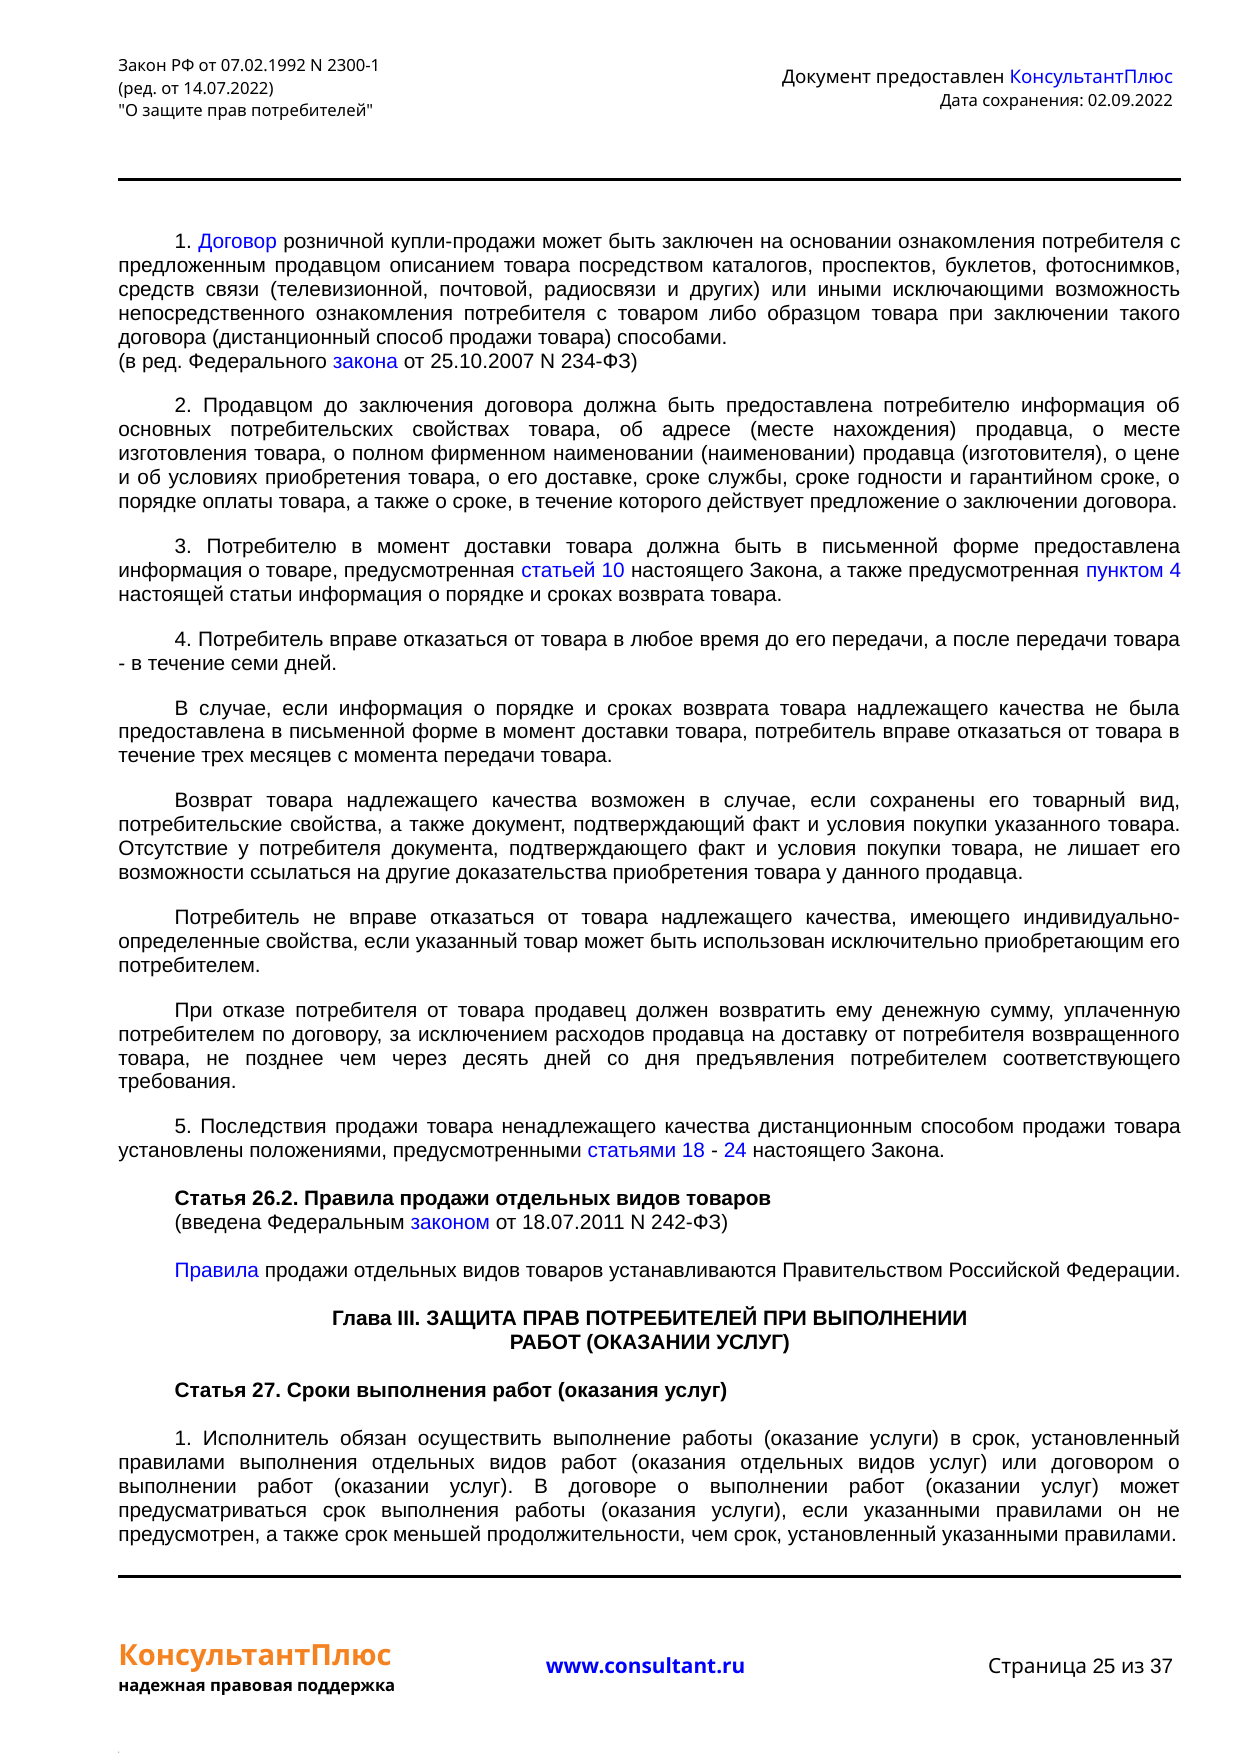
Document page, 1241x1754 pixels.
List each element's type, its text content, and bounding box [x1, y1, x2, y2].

text (введена Федеральным законом от 18.07.2011 N 242-ФЗ) [118, 1210, 1181, 1234]
text В случае, если информация о порядке и сроках возврата товара надлежащего качества не была предоставлена в письменной форме в момент доставки товара, потребитель вправе отказаться от товара в течение трех месяцев с момента передачи товара. [118, 695, 1181, 767]
text 2. Продавцом до заключения договора должна быть предоставлена потребителю информация об основных потребительских свойствах товара, об адресе (месте нахождения) продавца, о месте изготовления товара, о полном фирменном наименовании (наименовании) продавца (изготовителя), о цене и об условиях приобретения товара, о его доставке, сроке службы, сроке годности и гарантийном сроке, о порядке оплаты товара, а также о сроке, в течение которого действует предложение о заключении договора. [118, 393, 1181, 513]
text Потребитель не вправе отказаться от товара надлежащего качества, имеющего индивидуально-определенные свойства, если указанный товар может быть использован исключительно приобретающим его потребителем. [118, 905, 1181, 977]
text 1. Исполнитель обязан осуществить выполнение работы (оказание услуги) в срок, установленный правилами выполнения отдельных видов работ (оказания отдельных видов услуг) или договором о выполнении работ (оказании услуг). В договоре о выполнении работ (оказании услуг) может предусматриваться срок выполнения работы (оказания услуги), если указанными правилами он не предусмотрен, а также срок меньшей продолжительности, чем срок, установленный указанными правилами. [118, 1426, 1181, 1545]
text Возврат товара надлежащего качества возможен в случае, если сохранены его товарный вид, потребительские свойства, а также документ, подтверждающий факт и условия покупки указанного товара. Отсутствие у потребителя документа, подтверждающего факт и условия покупки товара, не лишает его возможности ссылаться на другие доказательства приобретения товара у данного продавца. [118, 788, 1181, 884]
text При отказе потребителя от товара продавец должен возвратить ему денежную сумму, уплаченную потребителем по договору, за исключением расходов продавца на доставку от потребителя возвращенного товара, не позднее чем через десять дней со дня предъявления потребителем соответствующего требования. [118, 997, 1181, 1093]
title Глава III. ЗАЩИТА ПРАВ ПОТРЕБИТЕЛЕЙ ПРИ ВЫПОЛНЕНИИ [118, 1306, 1181, 1330]
text 5. Последствия продажи товара ненадлежащего качества дистанционным способом продажи товара установлены положениями, предусмотренными статьями 18 - 24 настоящего Закона. [118, 1114, 1181, 1162]
text (в ред. Федерального закона от 25.10.2007 N 234-ФЗ) [118, 348, 1181, 372]
text 3. Потребителю в момент доставки товара должна быть в письменной форме предоставлена информация о товаре, предусмотренная статьей 10 настоящего Закона, а также предусмотренная пунктом 4 настоящей статьи информация о порядке и сроках возврата товара. [118, 534, 1181, 606]
text Правила продажи отдельных видов товаров устанавливаются Правительством Российской Федерации. [118, 1258, 1181, 1282]
title РАБОТ (ОКАЗАНИИ УСЛУГ) [118, 1330, 1181, 1354]
title Статья 27. Сроки выполнения работ (оказания услуг) [118, 1378, 1181, 1402]
title Статья 26.2. Правила продажи отдельных видов товаров [118, 1186, 1181, 1210]
text 1. Договор розничной купли-продажи может быть заключен на основании ознакомления потребителя с предложенным продавцом описанием товара посредством каталогов, проспектов, буклетов, фотоснимков, средств связи (телевизионной, почтовой, радиосвязи и других) или иными исключающими возможность непосредственного ознакомления потребителя с товаром либо образцом товара при заключении такого договора (дистанционный способ продажи товара) способами. [118, 229, 1181, 348]
text 4. Потребитель вправе отказаться от товара в любое время до его передачи, а после передачи товара - в течение семи дней. [118, 627, 1181, 674]
